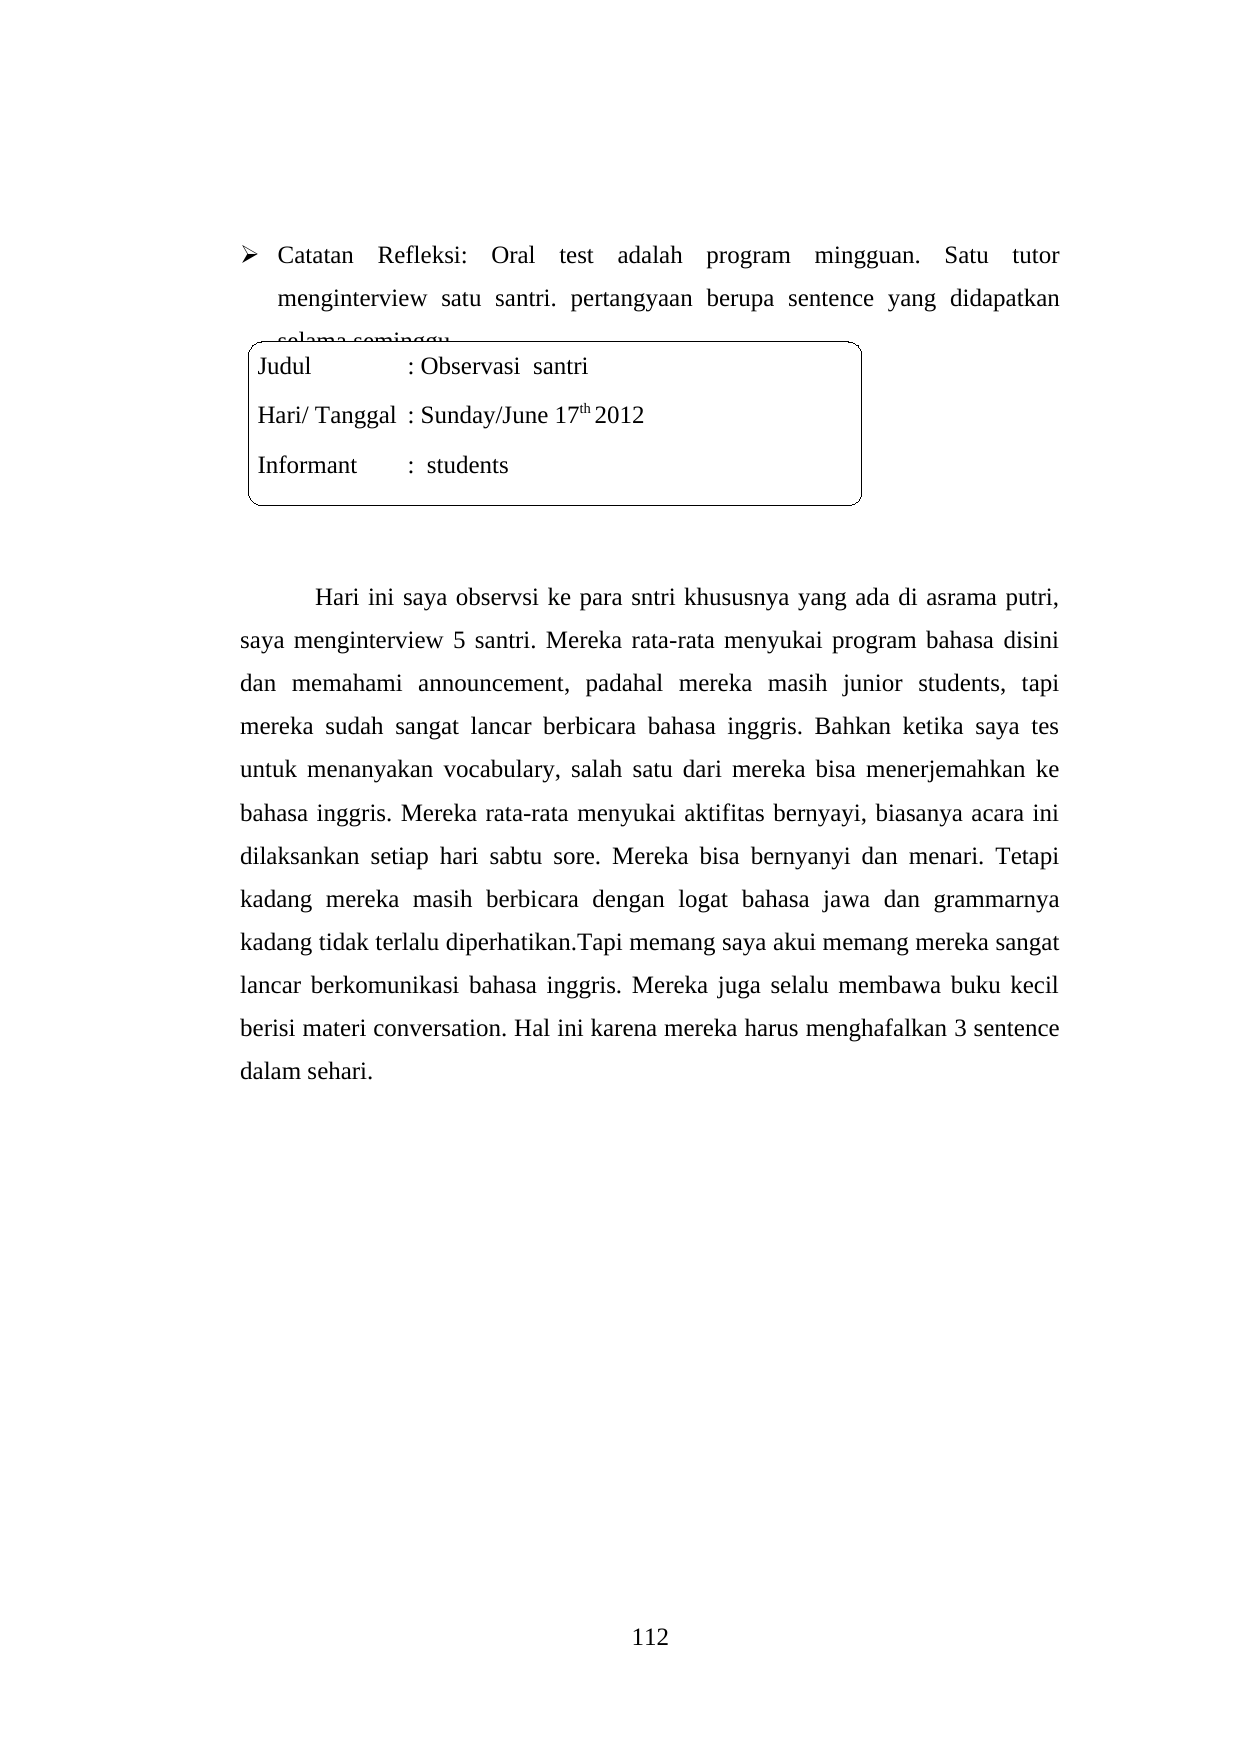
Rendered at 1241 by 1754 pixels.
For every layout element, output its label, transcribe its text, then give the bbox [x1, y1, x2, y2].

list Catatan Refleksi: Oral test adalah program mingguan. Satu tutor menginterview satu santri. pertangyaan berupa sentence yang didapatkan selama seminggu. [240, 240, 1060, 355]
text Hari ini saya observsi ke para sntri khususnya yang ada di asrama putri, saya menginterview 5 santri. Mereka rata-rata menyukai program bahasa disini dan memahami announcement, padahal mereka masih junior students, tapi mereka sudah sangat lancar berbicara bahasa inggris. Bahkan ketika saya tes untuk menanyakan vocabulary, salah satu dari mereka bisa menerjemahkan ke bahasa inggris. Mereka rata-rata menyukai aktifitas bernyayi, biasanya acara ini dilaksankan setiap hari sabtu sore. Mereka bisa bernyanyi dan menari. Tetapi kadang mereka masih berbicara dengan logat bahasa jawa dan grammarnya kadang tidak terlalu diperhatikan.Tapi memang saya akui memang mereka sangat lancar berkomunikasi bahasa inggris. Mereka juga selalu membawa buku kecil berisi materi conversation. Hal ini karena mereka harus menghafalkan 3 sentence dalam sehari. [240, 582, 1060, 1085]
